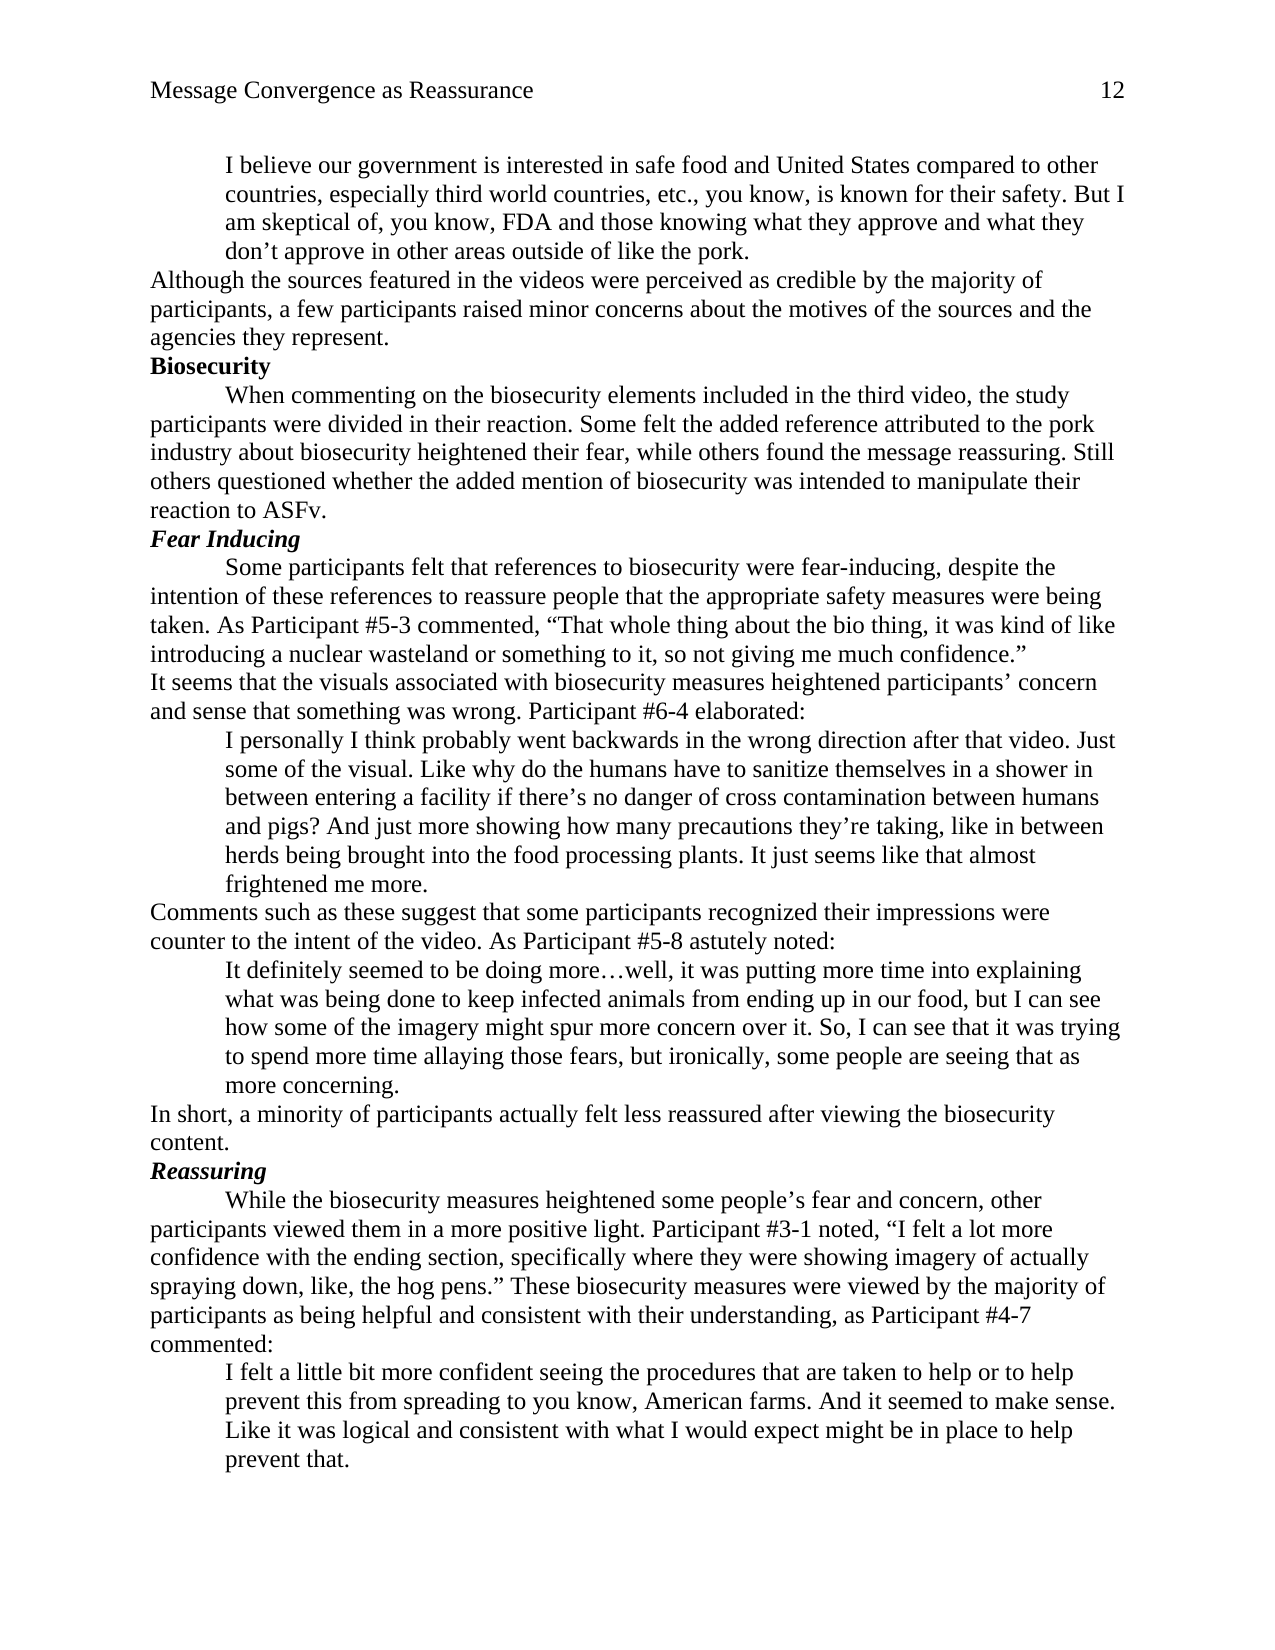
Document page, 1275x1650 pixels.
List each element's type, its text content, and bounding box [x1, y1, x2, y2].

text Biosecurity [150, 351, 1125, 380]
text When commenting on the biosecurity elements included in the third video, the study participants were divided in their reaction. Some felt the added reference attributed to the pork industry about biosecurity heightened their fear, while others found the message reassuring. Still others questioned whether the added mention of biosecurity was intended to manipulate their reaction to ASFv. [150, 380, 1125, 524]
text I believe our government is interested in safe food and United States compared to other countries, especially third world countries, etc., you know, is known for their safety. But I am skeptical of, you know, FDA and those knowing what they approve and what they don’t approve in other areas outside of like the pork. [225, 150, 1125, 265]
text I personally I think probably went backwards in the wrong direction after that video. Just some of the visual. Like why do the humans have to sanitize themselves in a shower in between entering a facility if there’s no danger of cross contamination between humans and pigs? And just more showing how many precautions they’re taking, like in between herds being brought into the food processing plants. It just seems like that almost frightened me more. [225, 725, 1125, 897]
text Comments such as these suggest that some participants recognized their impressions were counter to the intent of the video. As Participant #5-8 astutely noted: [150, 897, 1125, 955]
text Although the sources featured in the videos were perceived as credible by the majority of participants, a few participants raised minor concerns about the motives of the sources and the agencies they represent. [150, 265, 1125, 351]
text Some participants felt that references to biosecurity were fear-inducing, despite the intention of these references to reassure people that the appropriate safety measures were being taken. As Participant #5-3 commented, “That whole thing about the bio thing, it was kind of like introducing a nuclear wasteland or something to it, so not giving me much confidence.” [150, 552, 1125, 667]
text Reassuring [150, 1156, 1125, 1185]
text While the biosecurity measures heightened some people’s fear and concern, other participants viewed them in a more positive light. Participant #3-1 noted, “I felt a lot more confidence with the ending section, specifically where they were showing imagery of actually spraying down, like, the hog pens.” These biosecurity measures were viewed by the majority of participants as being helpful and consistent with their understanding, as Participant #4-7 commented: [150, 1185, 1125, 1357]
text It seems that the visuals associated with biosecurity measures heightened participants’ concern and sense that something was wrong. Participant #6-4 elaborated: [150, 667, 1125, 725]
text Fear Inducing [150, 524, 1125, 552]
text It definitely seemed to be doing more…well, it was putting more time into explaining what was being done to keep infected animals from ending up in our food, but I can see how some of the imagery might spur more concern over it. So, I can see that it was trying to spend more time allaying those fears, but ironically, some people are seeing that as more concerning. [225, 955, 1125, 1099]
text I felt a little bit more confident seeing the procedures that are taken to help or to help prevent this from spreading to you know, American farms. And it seemed to make sense. Like it was logical and consistent with what I would expect might be in place to help prevent that. [225, 1357, 1125, 1472]
text In short, a minority of participants actually felt less reassured after viewing the biosecurity content. [150, 1099, 1125, 1156]
